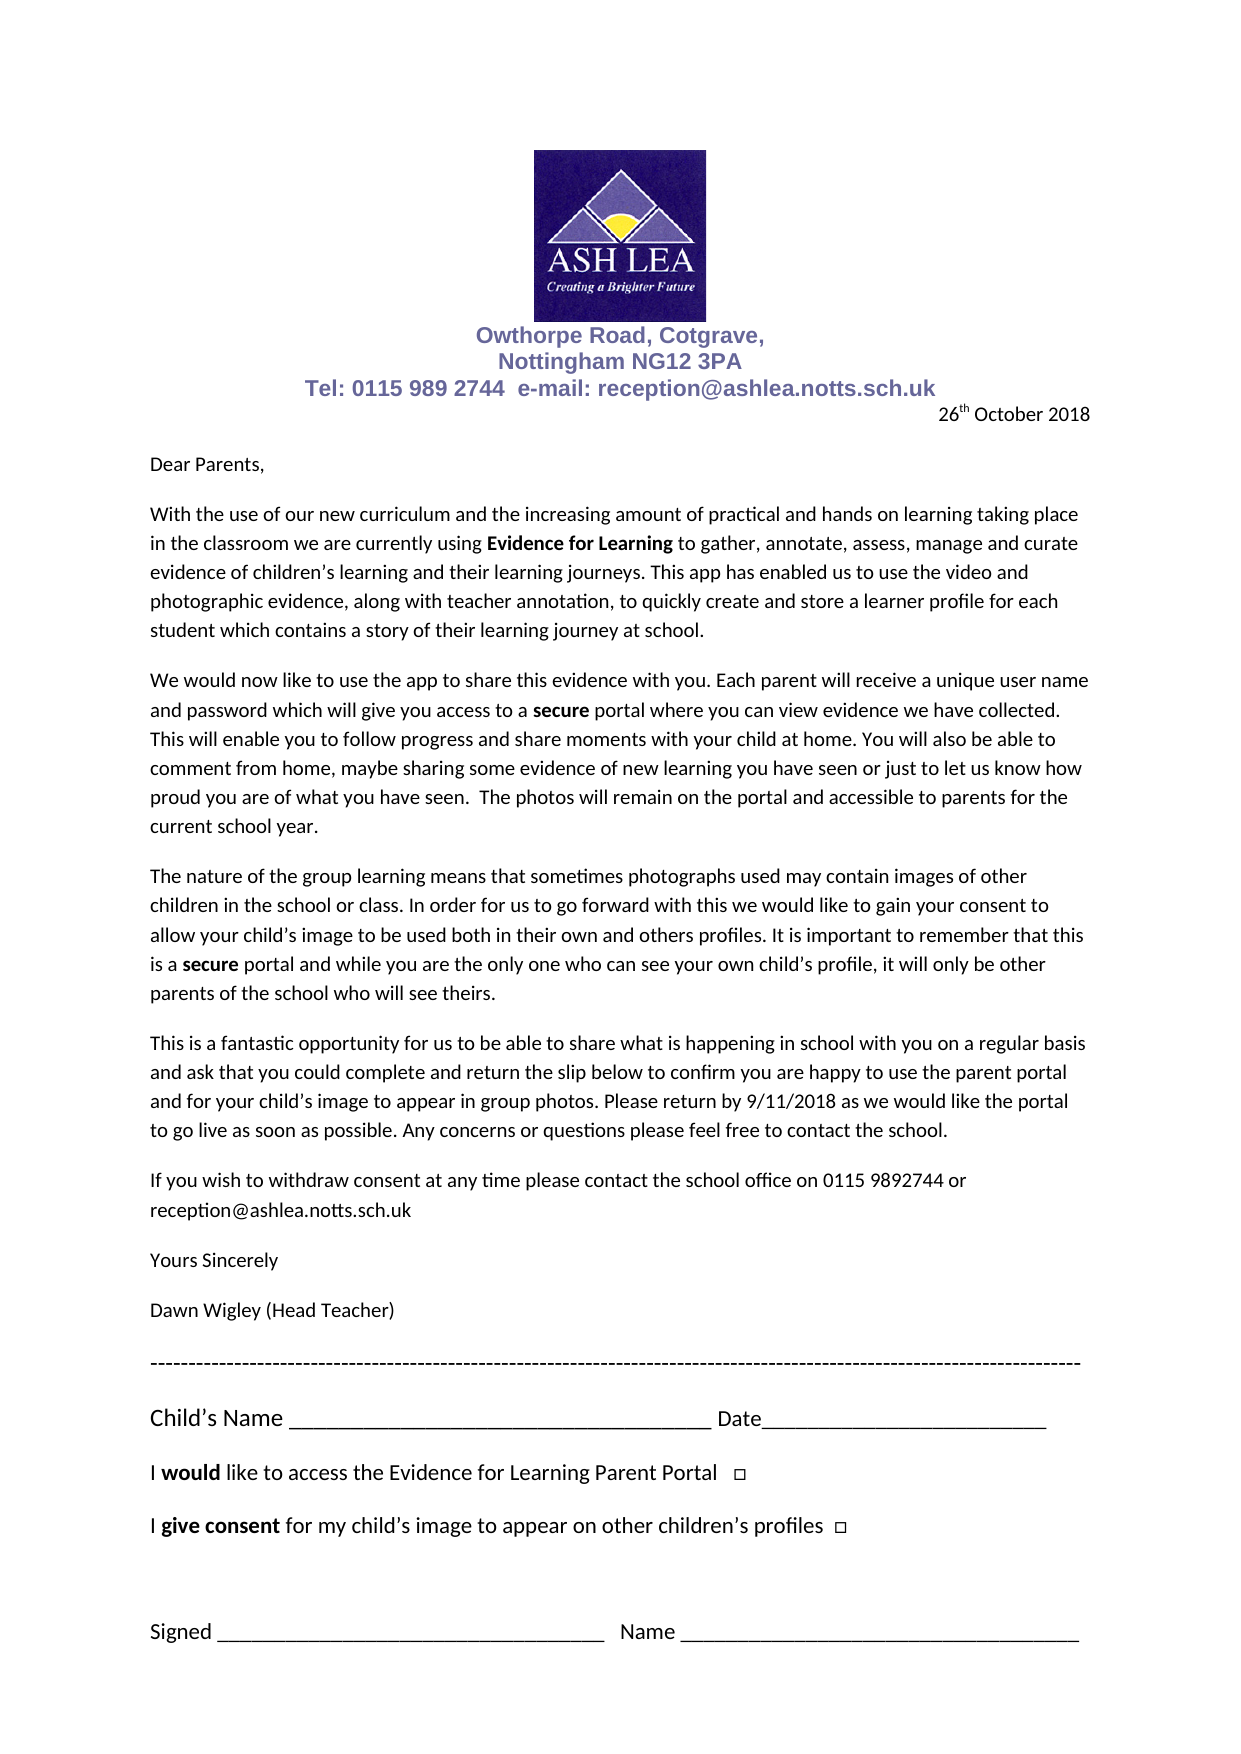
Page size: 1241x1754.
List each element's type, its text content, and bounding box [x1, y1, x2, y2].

text 26th October 2018 [150, 401, 1090, 426]
text Yours Sincerely [150, 1247, 1090, 1272]
text Owthorpe Road, Cotgrave, [150, 322, 1090, 348]
text Child’s Name __________________________________ Date_________________________ [150, 1403, 1090, 1433]
text -------------------------------------------------------------------------------------------------------------------------- [150, 1347, 1090, 1377]
text Tel: 0115 989 2744 e-mail: reception@ashlea.notts.sch.uk [150, 374, 1090, 401]
text I would like to access the Evidence for Learning Parent Portal □ [150, 1458, 1090, 1486]
text I give consent for my child’s image to appear on other children’s profiles □ [150, 1511, 1090, 1539]
text We would now like to use the app to share this evidence with you. Each parent will receive a unique user name and password which will give you access to a secure portal where you can view evidence we have collected. This will enable you to follow progress and share moments with your child at home. You will also be able to comment from home, maybe sharing some evidence of new learning you have seen or just to let us know how proud you are of what you have seen. The photos will remain on the portal and accessible to parents for the current school year. [150, 668, 1090, 839]
text With the use of our new curriculum and the increasing amount of practical and hands on learning taking place in the classroom we are currently using Evidence for Learning to gather, annotate, assess, manage and curate evidence of children’s learning and their learning journeys. This app has enabled us to use the video and photographic evidence, along with teacher annotation, to quickly create and store a learner profile for each student which contains a story of their learning journey at school. [150, 501, 1090, 643]
text Dear Parents, [150, 451, 1090, 476]
text If you wish to withdraw consent at any time please contact the school office on 0115 9892744 or reception@ashlea.notts.sch.uk [150, 1168, 1090, 1222]
text This is a fantastic opportunity for us to be able to share what is happening in school with you on a regular basis and ask that you could complete and return the slip below to confirm you are happy to use the parent portal and for your child’s image to appear in group photos. Please return by 9/11/2018 as we would like the portal to go live as soon as possible. Any concerns or questions please feel free to contact the school. [150, 1030, 1090, 1143]
text Signed __________________________________ Name ___________________________________ [150, 1617, 1090, 1646]
text Nottingham NG12 3PA [150, 348, 1090, 374]
text The nature of the group learning means that sometimes photographs used may contain images of other children in the school or class. In order for us to go forward with this we would like to gain your consent to allow your child’s image to be used both in their own and others profiles. It is important to remember that this is a secure portal and while you are the only one who can see your own child’s profile, it will only be other parents of the school who will see theirs. [150, 863, 1090, 1006]
text Dawn Wigley (Head Teacher) [150, 1297, 1090, 1322]
picture [534, 150, 707, 322]
